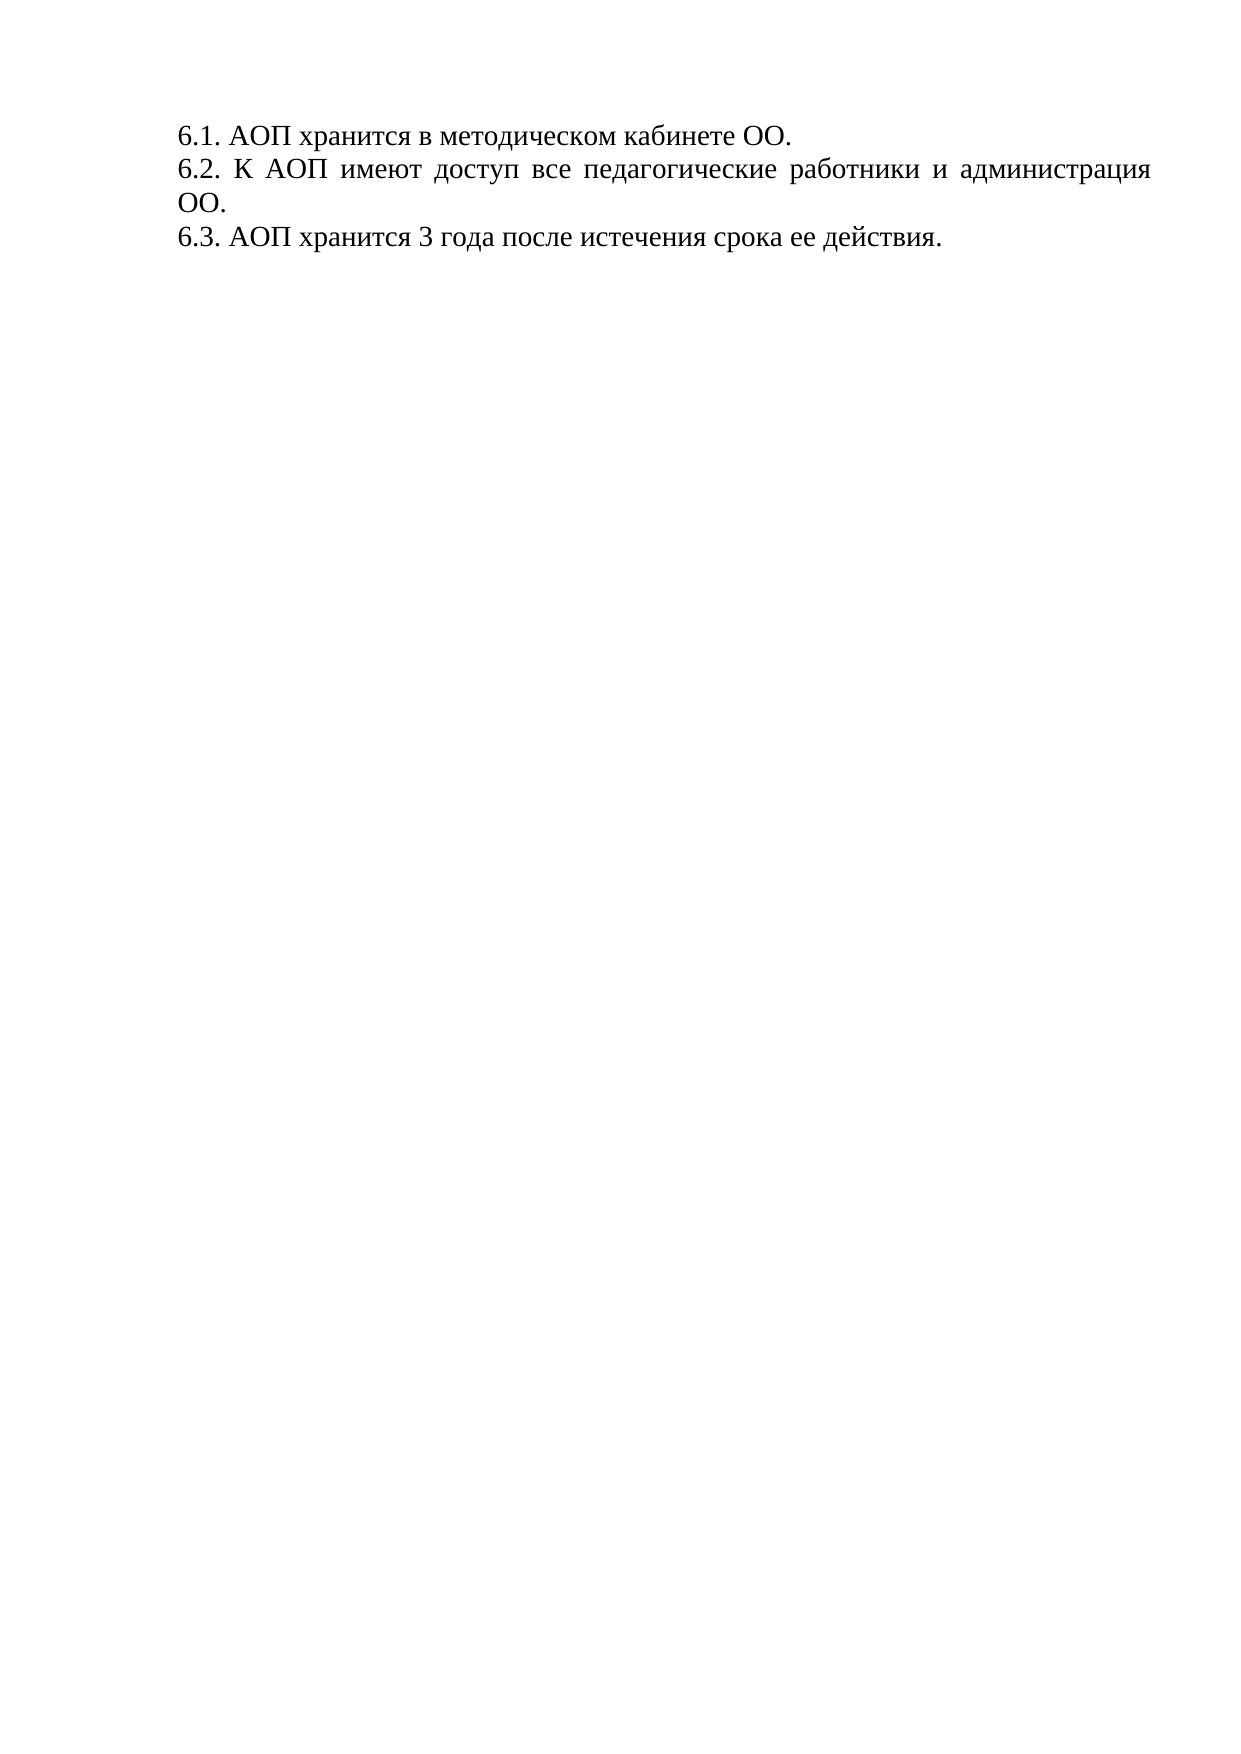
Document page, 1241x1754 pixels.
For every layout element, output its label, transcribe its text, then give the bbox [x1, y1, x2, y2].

text 6.1. АОП хранится в методическом кабинете ОО. [177, 118, 1152, 152]
text 6.2. К АОП имеют доступ все педагогические работники и администрация ОО. [177, 152, 1152, 219]
text 6.3. AОП хранится 3 года после истечения срока ее действия. [177, 219, 1152, 252]
